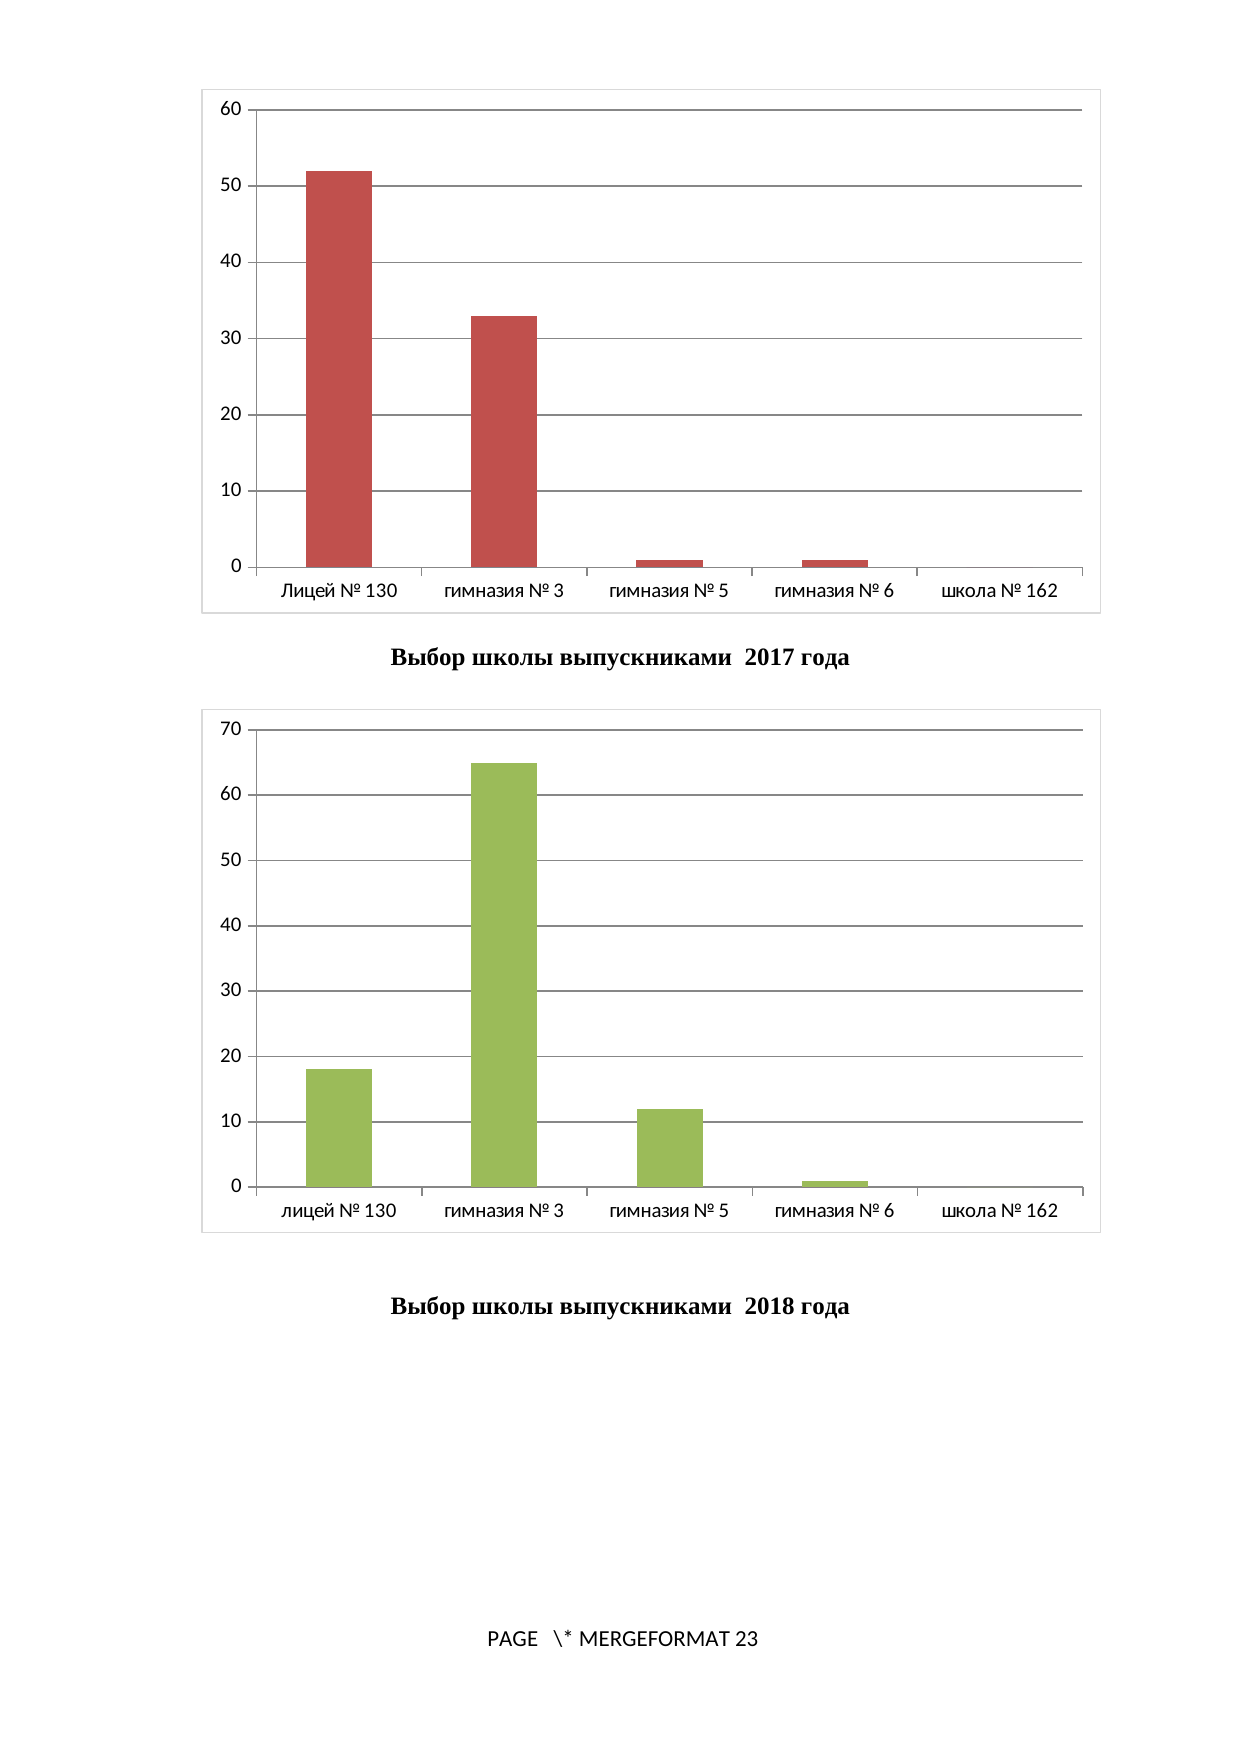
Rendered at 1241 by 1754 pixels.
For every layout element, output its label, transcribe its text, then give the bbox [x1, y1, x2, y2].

text Выбор школы выпускниками 2018 года [89, 1291, 1152, 1320]
text Выбор школы выпускниками 2017 года [89, 642, 1152, 671]
